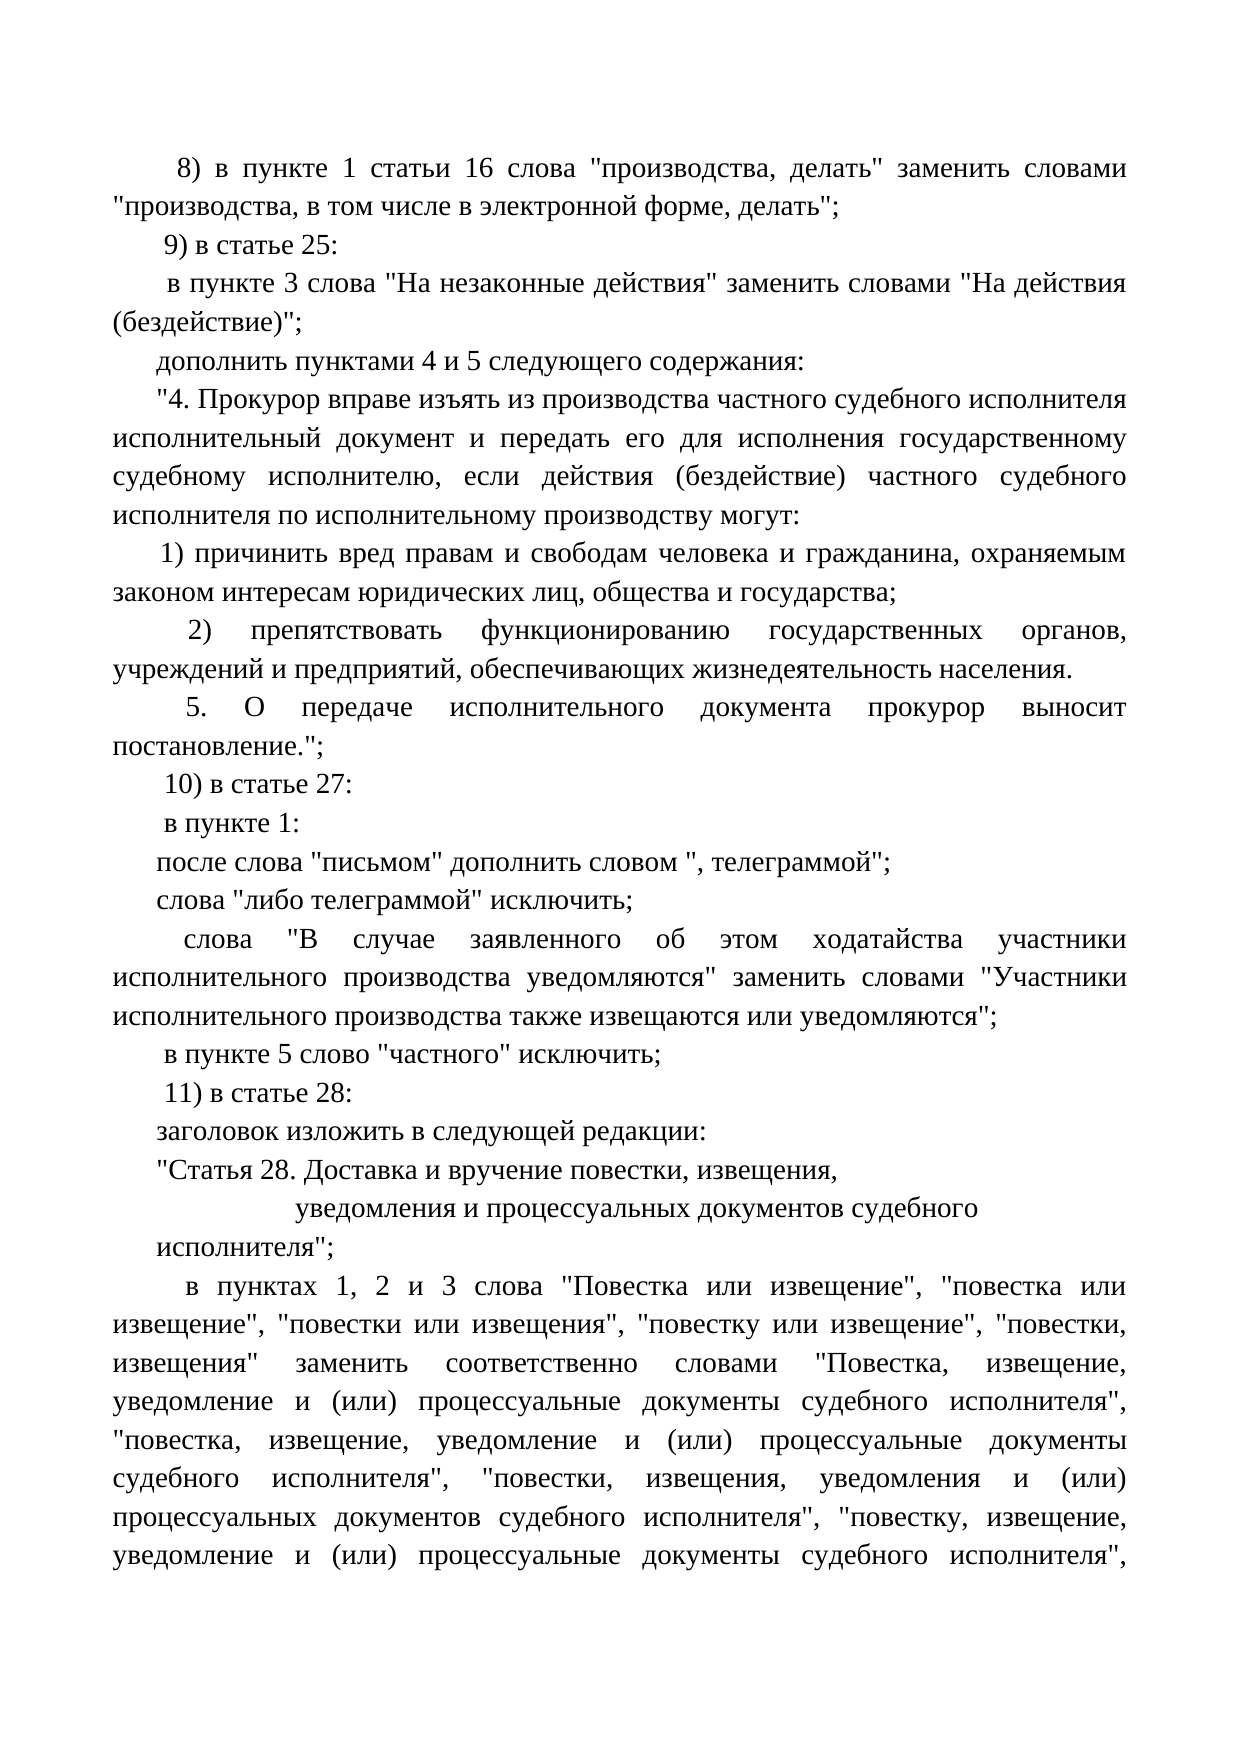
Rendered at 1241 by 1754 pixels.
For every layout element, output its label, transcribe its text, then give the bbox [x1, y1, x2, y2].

text слова "либо телеграммой" исключить; [112, 882, 1128, 916]
text уведомления и процессуальных документов судебного [112, 1191, 1128, 1224]
text 10) в статье 27: [112, 767, 1128, 800]
text исполнителя"; [112, 1229, 1128, 1263]
text заголовок изложить в следующей редакции: [112, 1113, 1128, 1147]
text в пункте 3 слова "На незаконные действия" заменить словами "На действия (бездействие)"; [112, 266, 1128, 338]
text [112, 1268, 1128, 1571]
text 11) в статье 28: [112, 1075, 1128, 1108]
text после слова "письмом" дополнить словом ", телеграммой"; [112, 844, 1128, 877]
text в пункте 1: [112, 805, 1128, 839]
text дополнить пунктами 4 и 5 следующего содержания: [112, 343, 1128, 376]
text 2) препятствовать функционированию государственных органов, учреждений и предприятий, обеспечивающих жизнедеятельность населения. [112, 612, 1128, 684]
text слова "В случае заявленного об этом ходатайства участники исполнительного производства уведомляются" заменить словами "Участники исполнительного производства также извещаются или уведомляются"; [112, 921, 1128, 1031]
text 9) в статье 25: [112, 227, 1128, 261]
text 5. О передаче исполнительного документа прокурор выносит постановление."; [112, 689, 1128, 762]
text "Статья 28. Доставка и вручение повестки, извещения, [112, 1152, 1128, 1186]
text 8) в пункте 1 статьи 16 слова "производства, делать" заменить словами "производства, в том числе в электронной форме, делать"; [112, 150, 1128, 222]
text "4. Прокурор вправе изъять из производства частного судебного исполнителя исполнительный документ и передать его для исполнения государственному судебному исполнителю, если действия (бездействие) частного судебного исполнителя по исполнительному производству могут: [112, 381, 1128, 530]
text в пункте 5 слово "частного" исключить; [112, 1036, 1128, 1070]
text 1) причинить вред правам и свободам человека и гражданина, охраняемым законом интересам юридических лиц, общества и государства; [112, 535, 1128, 607]
